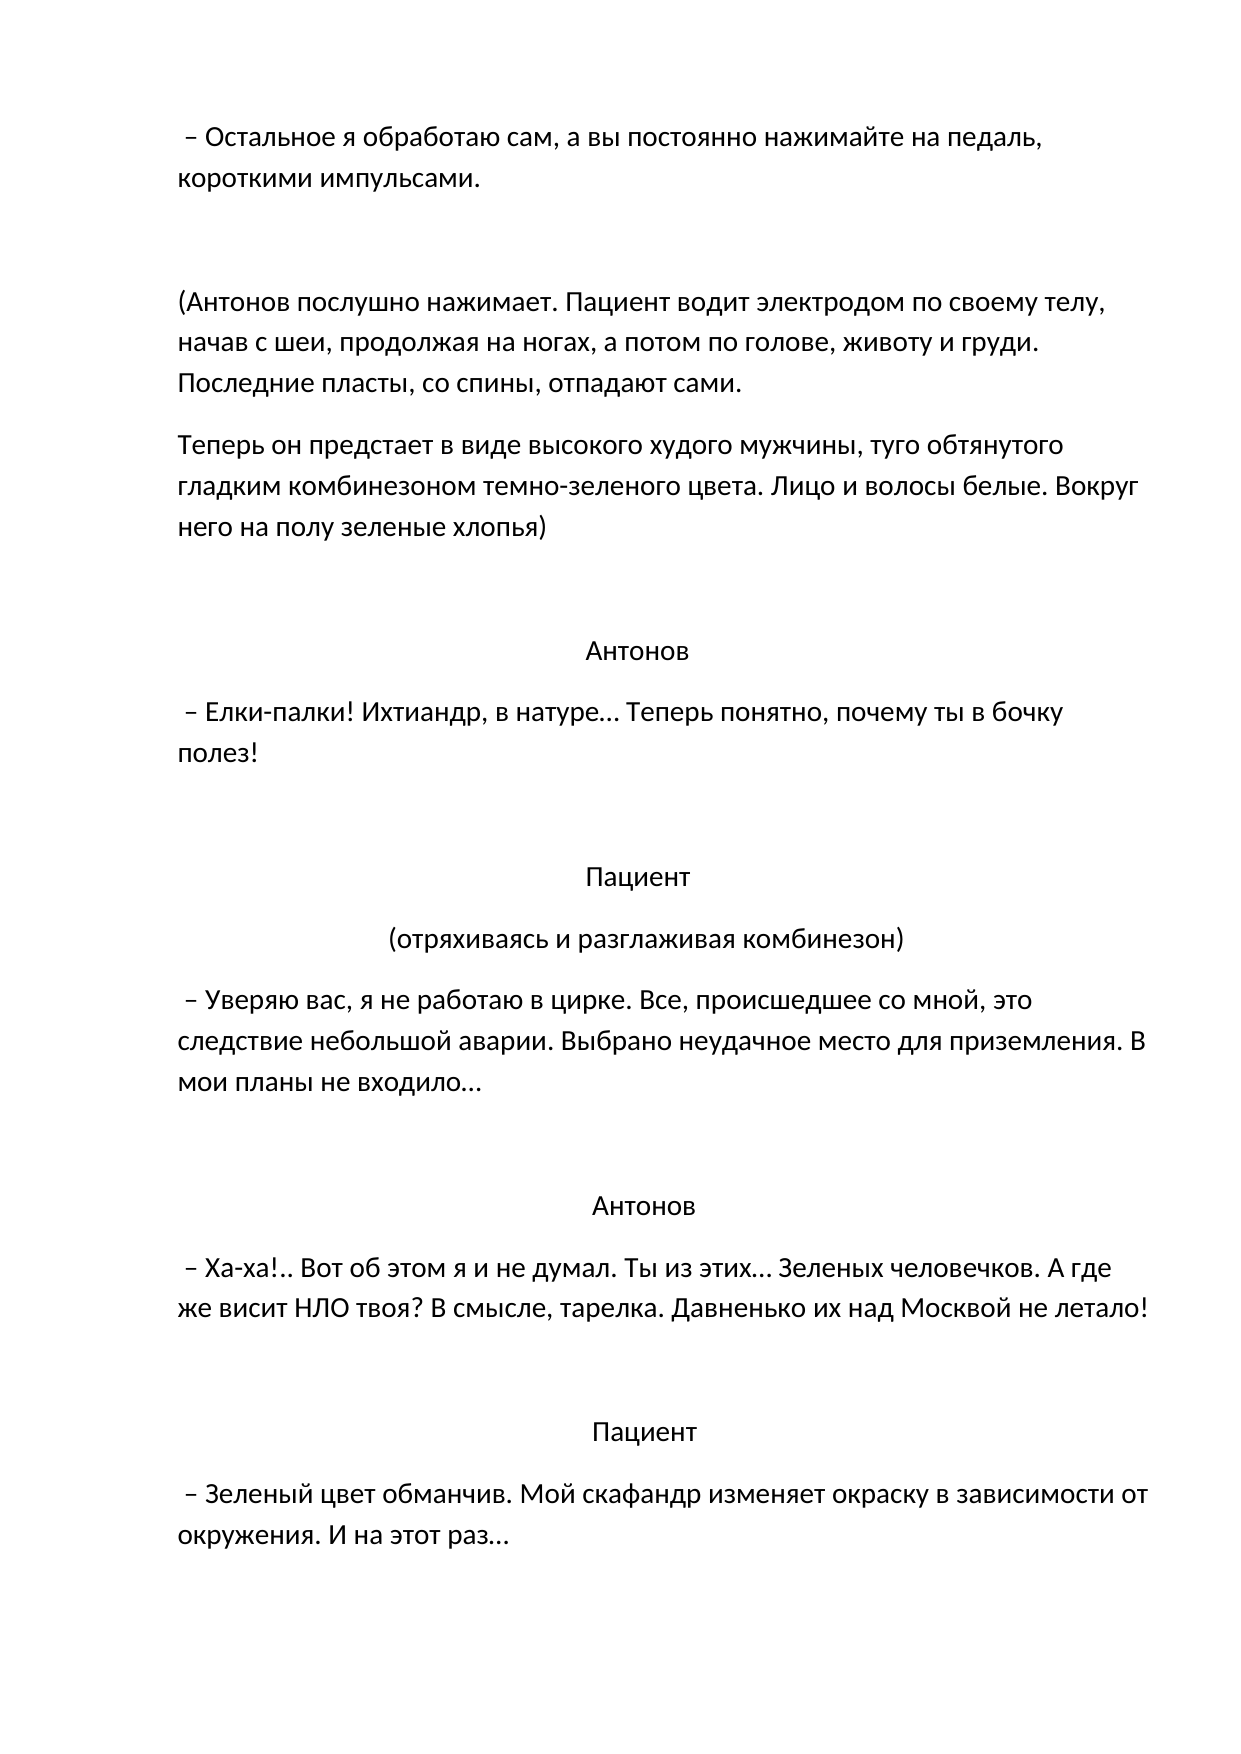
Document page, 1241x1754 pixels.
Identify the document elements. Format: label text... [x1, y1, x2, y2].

text Пациент [177, 858, 1152, 893]
text – Зеленый цвет обманчив. Мой скафандр изменяет окраску в зависимости от окружения. И на этот раз… [177, 1475, 1152, 1551]
text Теперь он предстает в виде высокого худого мужчины, туго обтянутого гладким комбинезоном темно-зеленого цвета. Лицо и волосы белые. Вокруг него на полу зеленые хлопья) [177, 426, 1152, 544]
text (отряхиваясь и разглаживая комбинезон) [177, 920, 1152, 955]
text – Остальное я обработаю сам, а вы постоянно нажимайте на педаль, короткими импульсами. [177, 118, 1152, 195]
text Антонов [177, 632, 1152, 667]
text – Елки-палки! Ихтиандр, в натуре… Теперь понятно, почему ты в бочку полез! [177, 693, 1152, 770]
text Антонов [177, 1187, 1152, 1222]
text – Уверяю вас, я не работаю в цирке. Все, происшедшее со мной, это следствие небольшой аварии. Выбрано неудачное место для приземления. В мои планы не входило… [177, 981, 1152, 1099]
text (Антонов послушно нажимает. Пациент водит электродом по своему телу, начав с шеи, продолжая на ногах, а потом по голове, животу и груди. Последние пласты, со спины, отпадают сами. [177, 283, 1152, 400]
text – Ха-ха!.. Вот об этом я и не думал. Ты из этих… Зеленых человечков. А где же висит НЛО твоя? В смысле, тарелка. Давненько их над Москвой не летало! [177, 1249, 1152, 1325]
text Пациент [177, 1413, 1152, 1449]
